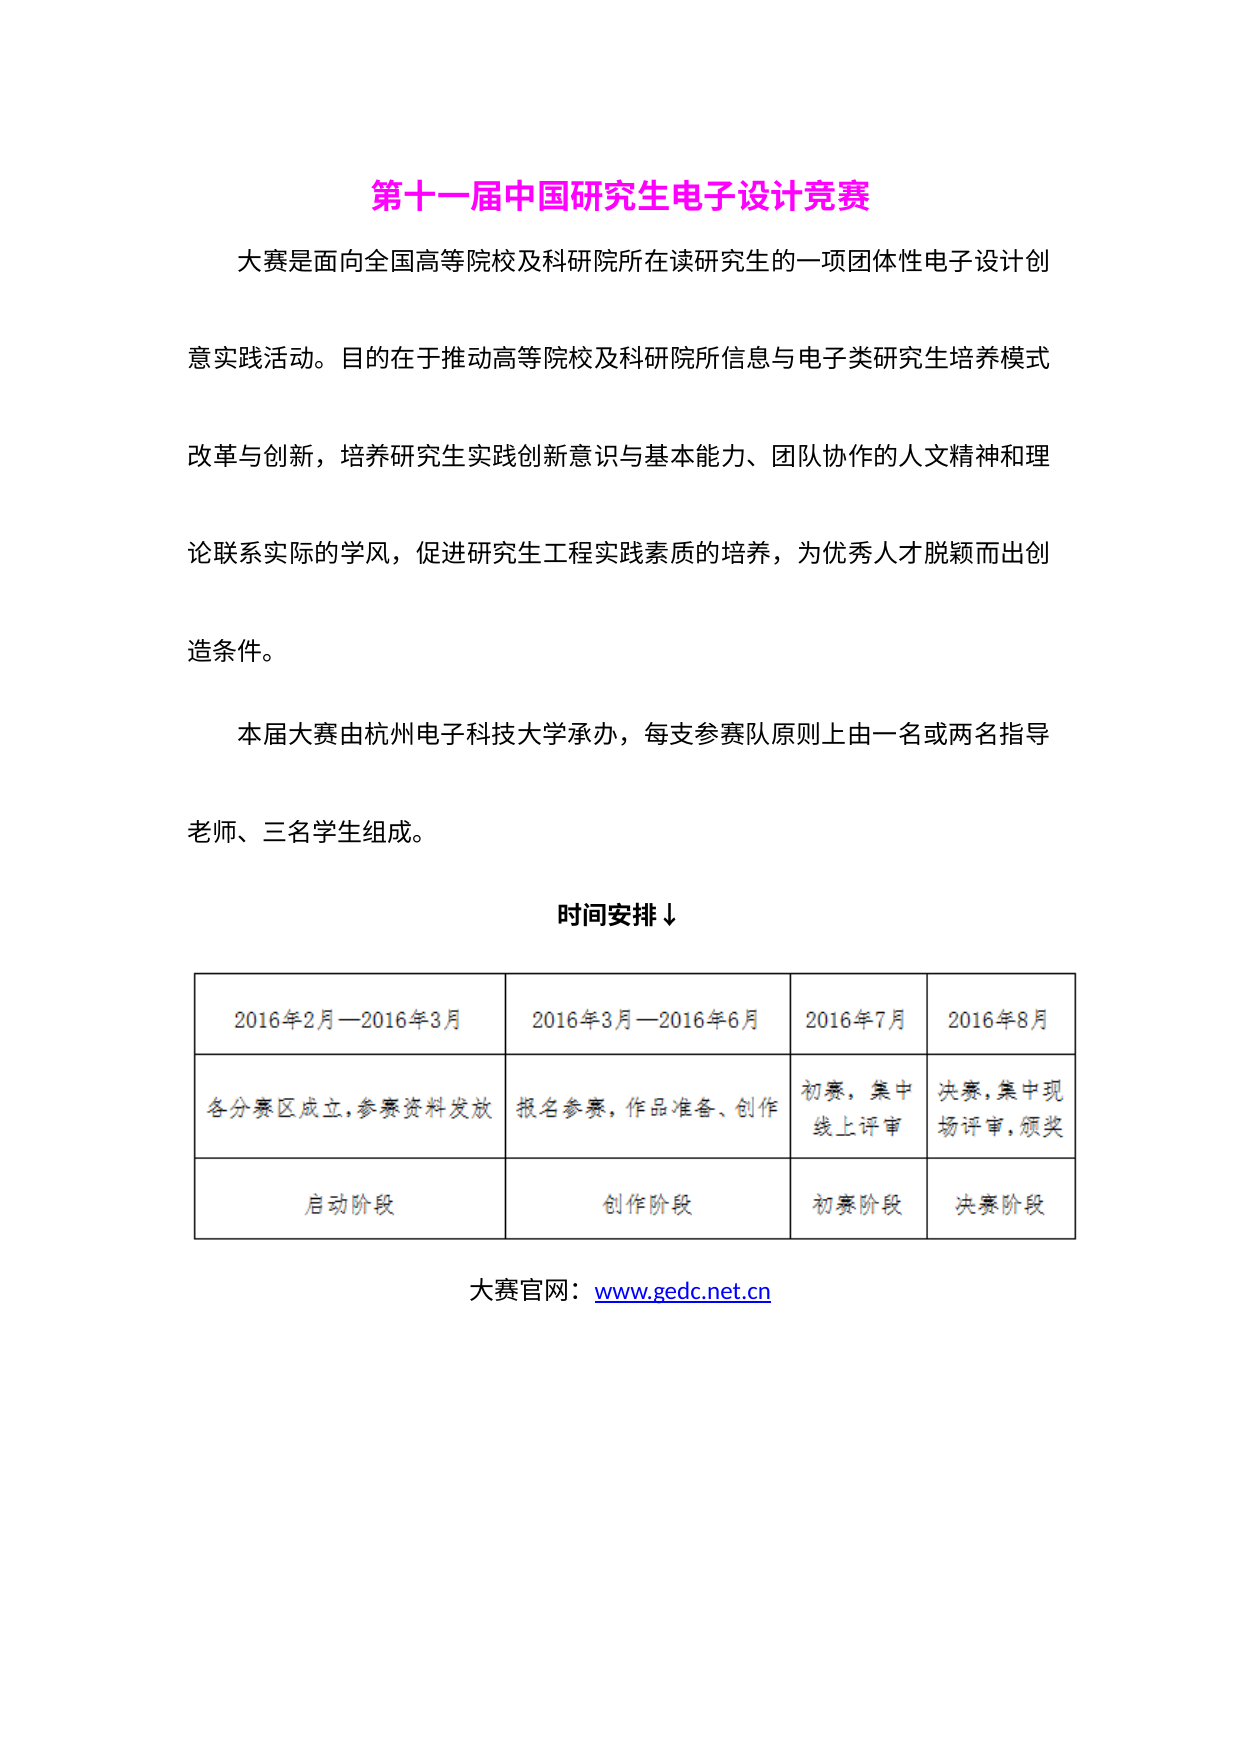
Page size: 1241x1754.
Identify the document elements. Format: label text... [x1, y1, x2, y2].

text 本届大赛由杭州电子科技大学承办，每支参赛队原则上由一名或两名指导老师、三名学生组成。 [187, 700, 1053, 863]
text 时间安排↓ [187, 881, 1053, 946]
text 大赛是面向全国高等院校及科研院所在读研究生的一项团体性电子设计创意实践活动。目的在于推动高等院校及科研院所信息与电子类研究生培养模式改革与创新，培养研究生实践创新意识与基本能力、团队协作的人文精神和理论联系实际的学风，促进研究生工程实践素质的培养，为优秀人才脱颖而出创造条件。 [187, 227, 1053, 682]
text 大赛官网：www.gedc.net.cn [187, 1256, 1053, 1321]
text 第十一届中国研究生电子设计竞赛 [187, 162, 1053, 227]
picture [187, 963, 1082, 1247]
